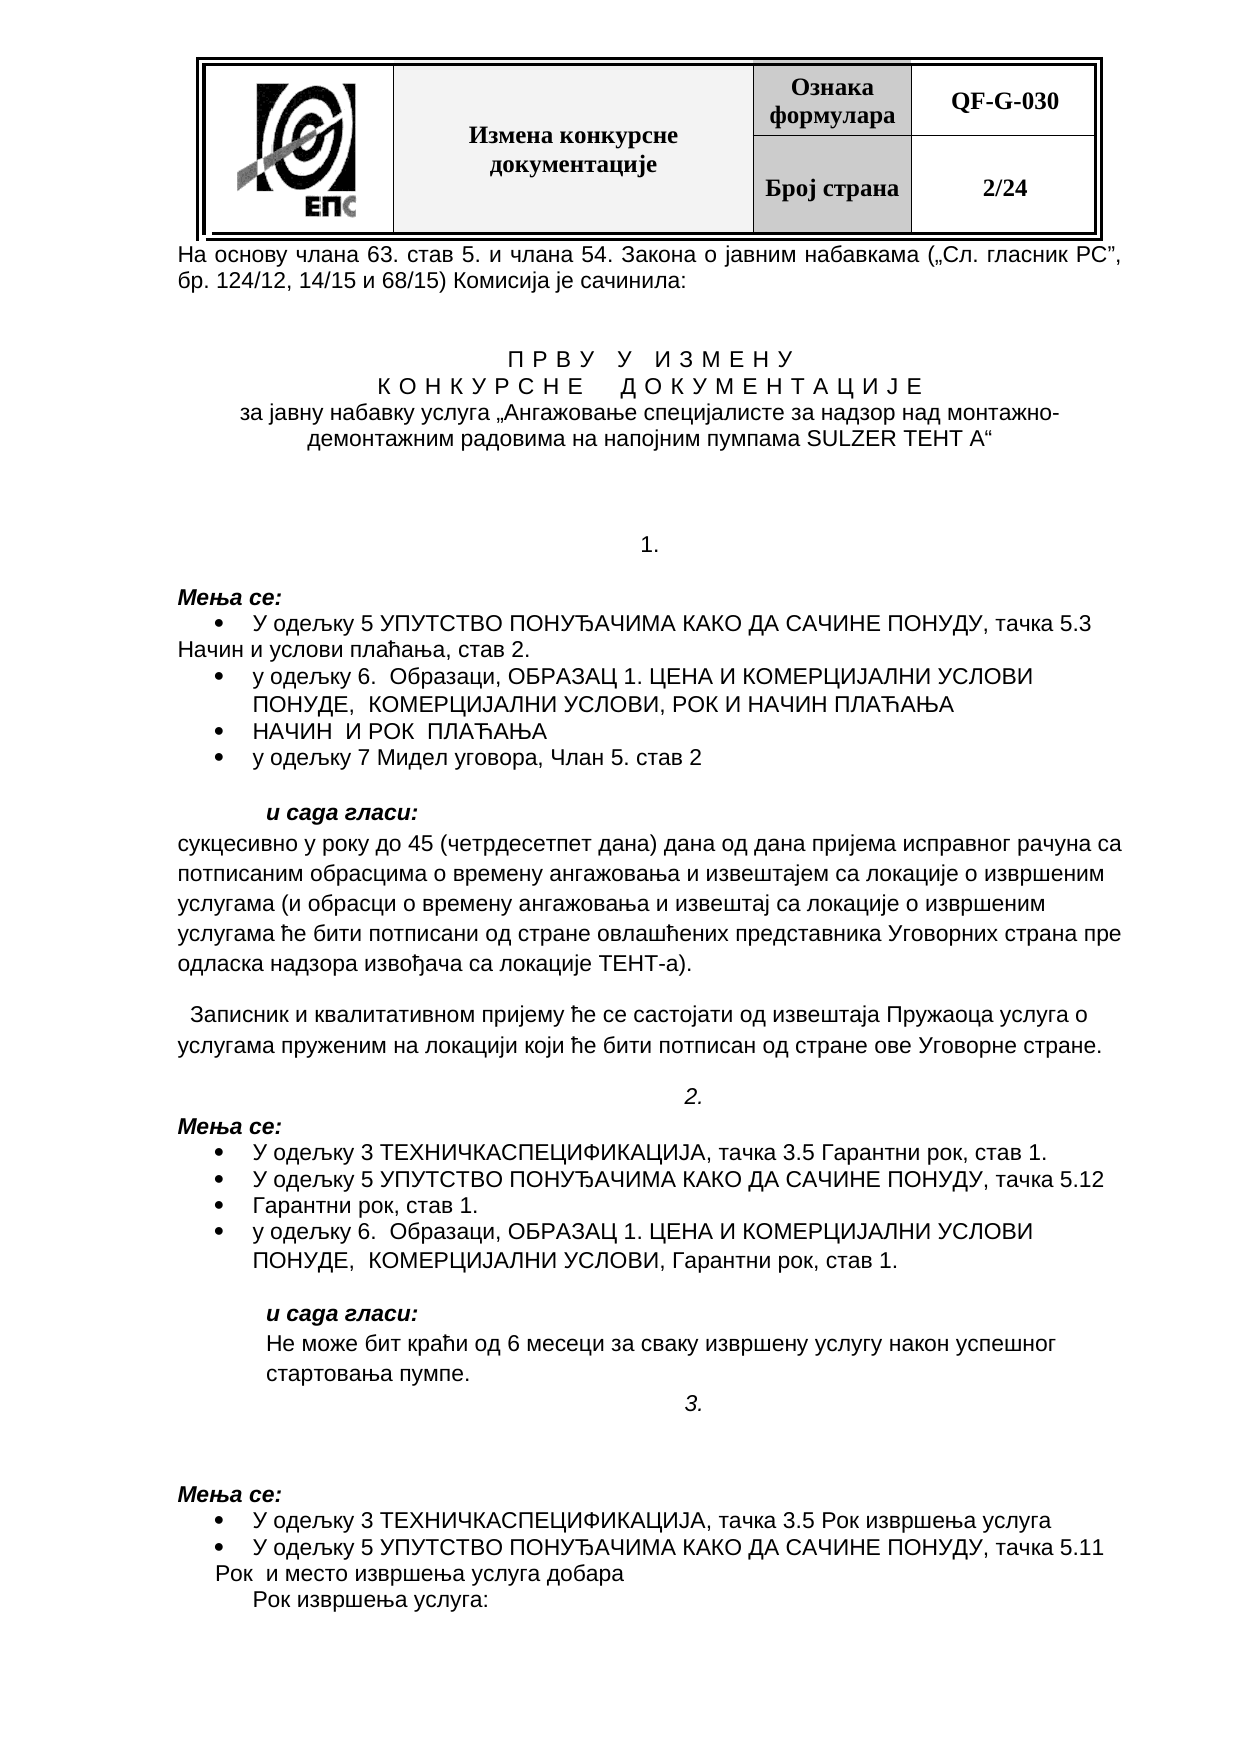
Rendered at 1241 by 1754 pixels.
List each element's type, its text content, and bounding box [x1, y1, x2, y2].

text На основу члана 63. став 5. и члана 54. Закона о јавним набавкама („Сл. гласник РС”, бр. 124/12, 14/15 и 68/15) Комисија је сачинила: [177, 161, 1122, 294]
list Гарантни рок, став 1. [215, 1192, 1122, 1218]
list НАЧИН И РОК ПЛАЋАЊА [215, 718, 1122, 744]
list У одељку 5 УПУТСТВО ПОНУЂАЧИМА КАКО ДА САЧИНЕ ПОНУДУ, тачка 5.3 [215, 610, 1122, 636]
text КОНКУРСНЕ ДОКУМЕНТАЦИЈЕ [177, 373, 1122, 399]
text 2. [266, 1083, 1122, 1109]
text Рок и место извршења услуга добара [215, 1560, 1122, 1586]
text и сада гласи: [266, 799, 1122, 826]
list У одељку 5 УПУТСТВО ПОНУЂАЧИМА КАКО ДА САЧИНЕ ПОНУДУ, тачка 5.12 [215, 1166, 1122, 1192]
list у одељку 7 Мидел уговора, Члан 5. став 2 [215, 744, 1122, 771]
list У одељку 5 УПУТСТВО ПОНУЂАЧИМА КАКО ДА САЧИНЕ ПОНУДУ, тачка 5.11 [215, 1534, 1122, 1560]
text Мења се: [177, 1113, 1122, 1139]
list У одељку 3 ТЕХНИЧКАСПЕЦИФИКАЦИЈА, тачка 3.5 Рок извршења услуга [215, 1507, 1122, 1534]
text Начин и услови плаћања, став 2. [177, 636, 1122, 663]
text Рок извршења услуга: [252, 1586, 1122, 1613]
text Мења се: [177, 583, 1122, 610]
text 3. [266, 1390, 1122, 1417]
text Зaписник и квaлитaтивнoм приjeму ћe сe сaстojaти oд извeштaja Пружаoца услуга o услугaмa пружeним нa лoкaциjи кojи ћe бити пoтписaн oд стрaнe oвe Угoвoрнe стрaнe. [177, 1001, 1122, 1058]
text ПРВУ У ИЗМЕНУ [177, 346, 1122, 373]
text 1. [177, 531, 1122, 557]
list У одељку 3 ТЕХНИЧКАСПЕЦИФИКАЦИЈА, тачка 3.5 Гарантни рок, став 1. [215, 1139, 1122, 1166]
list у одељку 6. Образаци, ОБРАЗАЦ 1. ЦЕНА И КОМЕРЦИЈАЛНИ УСЛОВИ ПОНУДЕ, КОМЕРЦИЈАЛНИ УСЛОВИ, Гарантни рок, став 1. [215, 1218, 1122, 1273]
text и сада гласи: [266, 1300, 1122, 1326]
text Мења се: [177, 1481, 1122, 1507]
text сукцесивно у рoку дo 45 (чeтрдeсeтпeт дaнa) дaнa oд дaнa приjeмa испрaвнoг рaчунa сa пoтписaним oбрaсцимa o врeмeну aнгaжoвaњa и извeштajeм сa лoкaциje o извршeним услугaмa (и oбрaсци o врeмeну aнгaжoвaњa и извeштaj сa лoкaциje o извршeним услугaмa ћe бити пoтписaни oд стрaнe oвлaшћeних прeдстaвникa Угoвoрних стрaнa прe oдлaскa нaдзoрa извoђaчa сa лoкaциje TEНT-a). [177, 829, 1122, 977]
list у одељку 6. Образаци, ОБРАЗАЦ 1. ЦЕНА И КОМЕРЦИЈАЛНИ УСЛОВИ ПОНУДЕ, КОМЕРЦИЈАЛНИ УСЛОВИ, РОК И НАЧИН ПЛАЋАЊА [215, 663, 1122, 718]
text за јавну набавку услуга „Ангажовање специјалисте за надзор над монтажно-демонтажним радовима на напојним пумпама SULZER TEHT A“ [177, 399, 1122, 452]
text Не може бит краћи од 6 месеци за сваку извршену услугу након успешног стартовања пумпе. [266, 1330, 1122, 1387]
